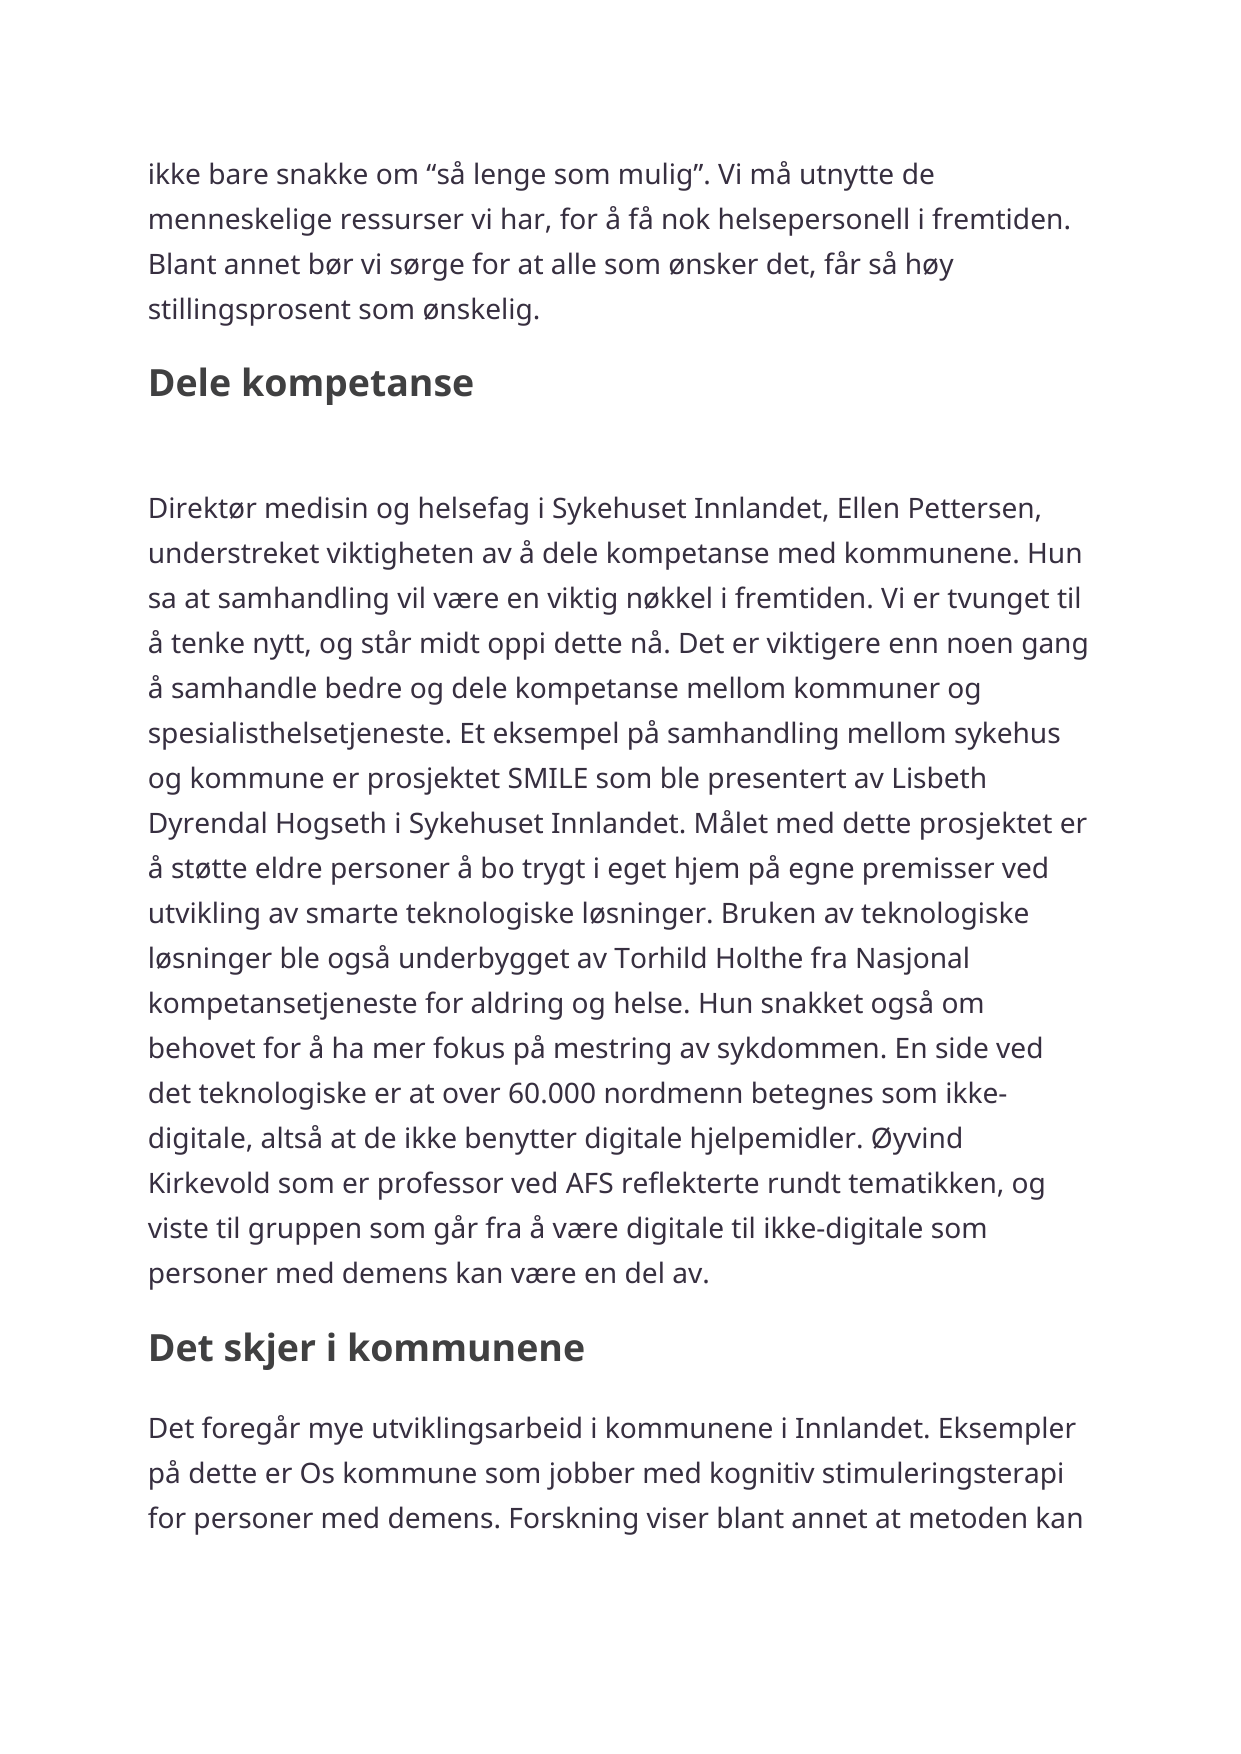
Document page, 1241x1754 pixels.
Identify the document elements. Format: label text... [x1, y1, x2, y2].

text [148, 1401, 1093, 1536]
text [148, 148, 1093, 328]
text Direktør medisin og helsefag i Sykehuset Innlandet, Ellen Pettersen, understreket viktigheten av å dele kompetanse med kommunene. Hun sa at samhandling vil være en viktig nøkkel i fremtiden. Vi er tvunget til å tenke nytt, og står midt oppi dette nå. Det er viktigere enn noen gang å samhandle bedre og dele kompetanse mellom kommuner og spesialisthelsetjeneste. Et eksempel på samhandling mellom sykehus og kommune er prosjektet SMILE som ble presentert av Lisbeth Dyrendal Hogseth i Sykehuset Innlandet. Målet med dette prosjektet er å støtte eldre personer å bo trygt i eget hjem på egne premisser ved utvikling av smarte teknologiske løsninger. Bruken av teknologiske løsninger ble også underbygget av Torhild Holthe fra Nasjonal kompetansetjeneste for aldring og helse. Hun snakket også om behovet for å ha mer fokus på mestring av sykdommen. En side ved det teknologiske er at over 60.000 nordmenn betegnes som ikke-digitale, altså at de ikke benytter digitale hjelpemidler. Øyvind Kirkevold som er professor ved AFS reflekterte rundt tematikken, og viste til gruppen som går fra å være digitale til ikke-digitale som personer med demens kan være en del av. [148, 437, 1093, 1292]
text Dele kompetanse [148, 357, 1093, 408]
text Det skjer i kommunene [148, 1321, 1093, 1372]
